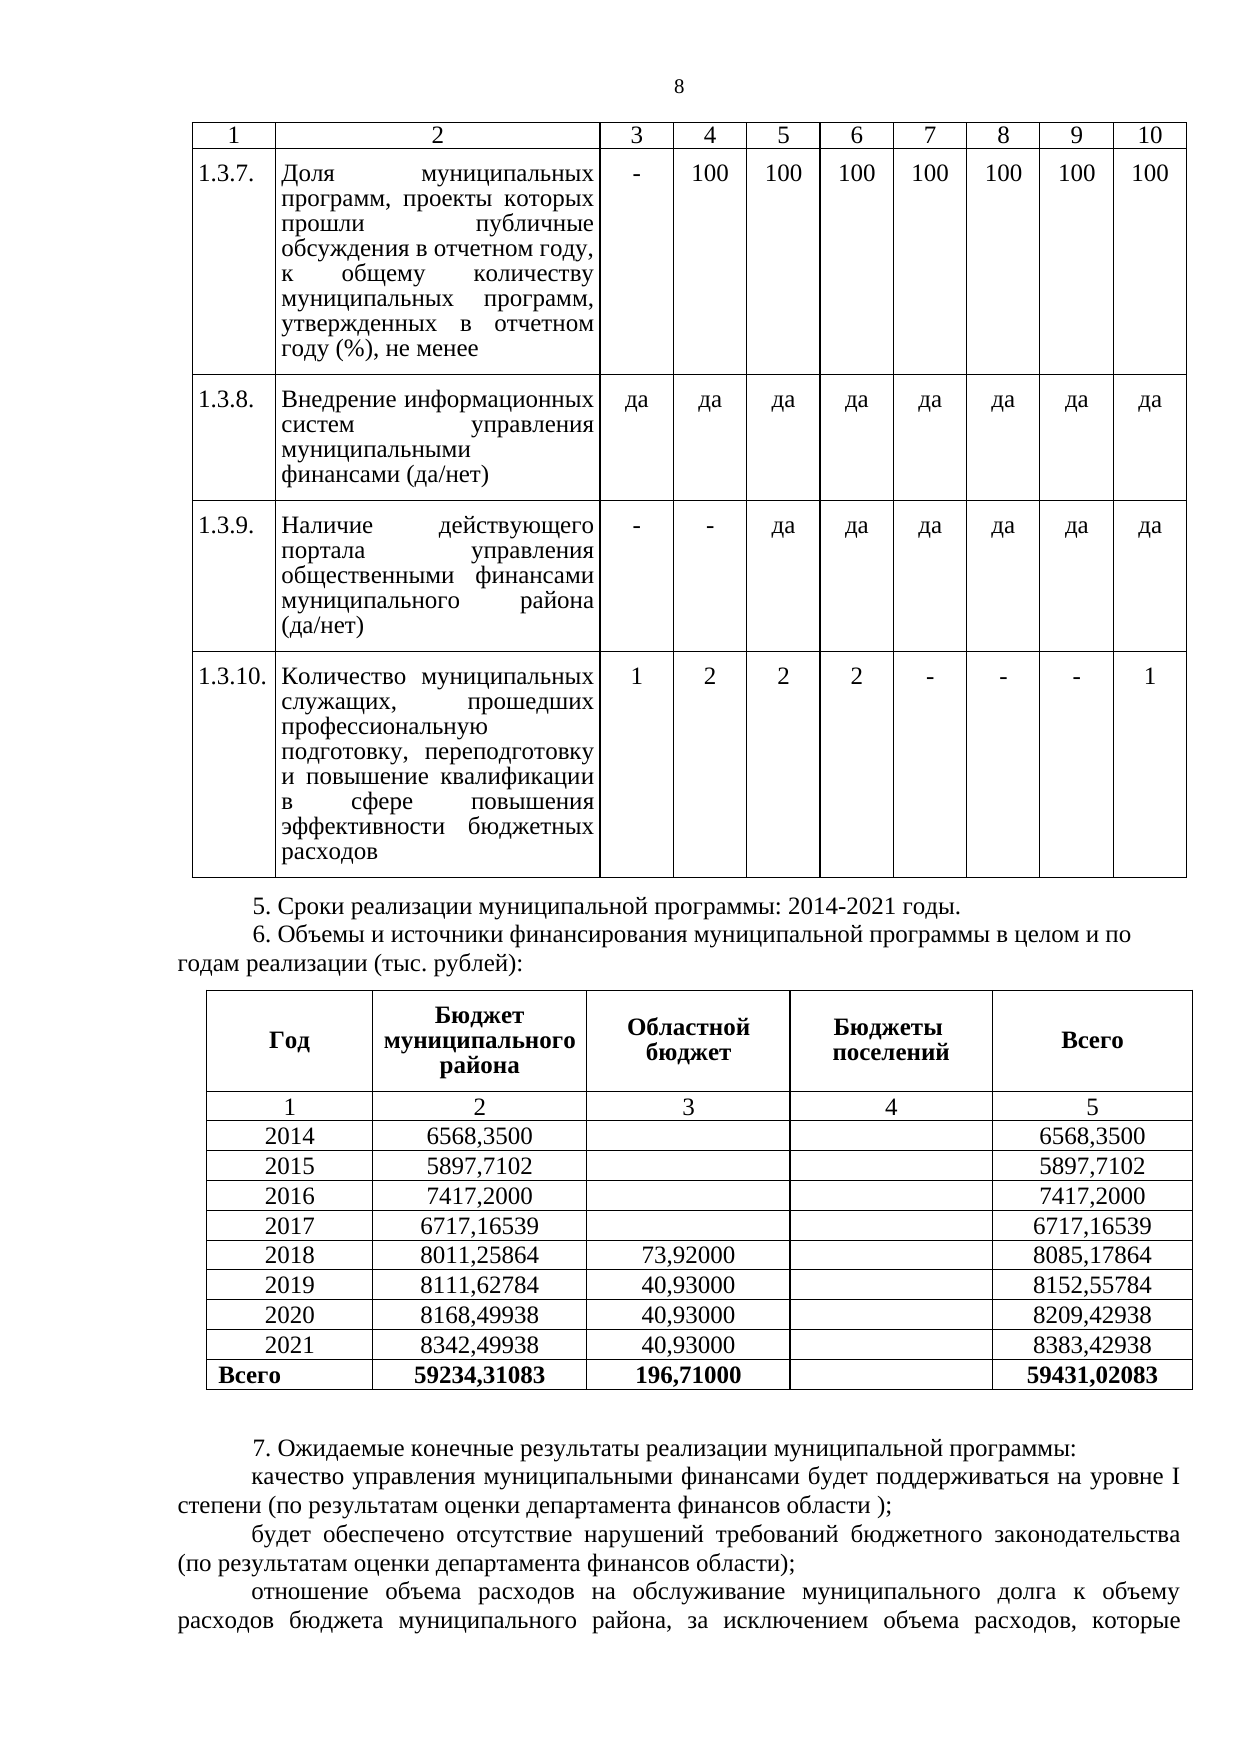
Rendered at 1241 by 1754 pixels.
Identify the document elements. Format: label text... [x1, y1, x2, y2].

table_cell 2021 [207, 1330, 372, 1359]
table_cell да [821, 501, 893, 651]
table_cell 100 [821, 149, 893, 374]
table_header 8 [967, 123, 1039, 148]
table_cell - [967, 652, 1039, 877]
table_cell 8111,62784 [373, 1270, 586, 1299]
table_cell 8209,42938 [993, 1300, 1192, 1329]
table_cell 8152,55784 [993, 1270, 1192, 1299]
table_cell Количество муниципальных служащих, прошедших профессиональную подготовку, переподготовку и повышение квалификации в сфере повышения эффективности бюджетных расходов [276, 652, 599, 877]
table_cell [587, 1151, 789, 1180]
text 5. Сроки реализации муниципальной программы: 2014-2021 годы. [177, 891, 1181, 919]
table_cell 2 [747, 652, 819, 877]
table_cell да [821, 375, 893, 500]
table_cell да [747, 501, 819, 651]
table_cell 5897,7102 [993, 1151, 1192, 1180]
table_cell [791, 1181, 992, 1210]
table_cell 6568,3500 [373, 1121, 586, 1150]
table_cell 2 [373, 1092, 586, 1120]
table_header 5 [747, 123, 819, 148]
table_cell 1.3.10. [193, 652, 275, 877]
table_header Бюджеты поселений [791, 991, 992, 1091]
table_cell [587, 1121, 789, 1150]
table_cell [587, 1211, 789, 1239]
table_cell да [601, 375, 673, 500]
table_cell [791, 1151, 992, 1180]
table_cell 8085,17864 [993, 1241, 1192, 1269]
table_cell [791, 1241, 992, 1269]
table_cell 100 [894, 149, 966, 374]
text будет обеспечено отсутствие нарушений требований бюджетного законодательства (по результатам оценки департамента финансов области); [177, 1519, 1181, 1576]
table_cell [587, 1181, 789, 1210]
table_cell [791, 1270, 992, 1299]
table_header Всего [993, 991, 1192, 1091]
table_cell - [1040, 652, 1113, 877]
table_cell 2 [674, 652, 746, 877]
table_cell 40,93000 [587, 1300, 789, 1329]
table_header Областной бюджет [587, 991, 789, 1091]
table_header 6 [821, 123, 893, 148]
table_cell да [894, 375, 966, 500]
table_cell - [601, 501, 673, 651]
table_cell 2018 [207, 1241, 372, 1269]
table_cell да [1114, 501, 1186, 651]
table_cell да [1040, 501, 1113, 651]
table_header 10 [1114, 123, 1186, 148]
table_header 7 [894, 123, 966, 148]
table_cell [791, 1360, 992, 1388]
table_cell 8011,25864 [373, 1241, 586, 1269]
table_cell 1 [207, 1092, 372, 1120]
table_cell 2015 [207, 1151, 372, 1180]
table_cell 40,93000 [587, 1270, 789, 1299]
table_cell Всего [207, 1360, 372, 1388]
table_cell 8168,49938 [373, 1300, 586, 1329]
table_header 4 [674, 123, 746, 148]
text качество управления муниципальными финансами будет поддерживаться на уровне I степени (по результатам оценки департамента финансов области ); [177, 1461, 1181, 1519]
table_cell 59431,02083 [993, 1360, 1192, 1388]
table_cell да [967, 501, 1039, 651]
table_cell 196,71000 [587, 1360, 789, 1388]
table_cell 6717,16539 [993, 1211, 1192, 1239]
text 6. Объемы и источники финансирования муниципальной программы в целом и по годам реализации (тыс. рублей): [177, 919, 1181, 977]
table_cell 1 [601, 652, 673, 877]
table_cell 1.3.9. [193, 501, 275, 651]
table_cell да [747, 375, 819, 500]
table_cell 73,92000 [587, 1241, 789, 1269]
table_cell 2020 [207, 1300, 372, 1329]
table_cell 40,93000 [587, 1330, 789, 1359]
table_cell [791, 1330, 992, 1359]
table_cell 2 [821, 652, 893, 877]
table_cell 1 [1114, 652, 1186, 877]
table_cell 4 [791, 1092, 992, 1120]
table_cell 7417,2000 [993, 1181, 1192, 1210]
table_cell 2016 [207, 1181, 372, 1210]
table_cell да [967, 375, 1039, 500]
table_cell 6717,16539 [373, 1211, 586, 1239]
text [177, 1576, 1181, 1634]
table_cell - [674, 501, 746, 651]
table_cell 8383,42938 [993, 1330, 1192, 1359]
table_cell 8342,49938 [373, 1330, 586, 1359]
table_cell 6568,3500 [993, 1121, 1192, 1150]
table_cell да [674, 375, 746, 500]
table_cell 3 [587, 1092, 789, 1120]
table_cell 2014 [207, 1121, 372, 1150]
table_header 1 [193, 123, 275, 148]
table_header 2 [276, 123, 599, 148]
table_cell да [894, 501, 966, 651]
text 7. Ожидаемые конечные результаты реализации муниципальной программы: [177, 1433, 1181, 1461]
table_header Год [207, 991, 372, 1091]
table_cell [791, 1300, 992, 1329]
table_cell 5897,7102 [373, 1151, 586, 1180]
table_cell [791, 1211, 992, 1239]
table_cell - [894, 652, 966, 877]
table_cell 5 [993, 1092, 1192, 1120]
table_cell 2017 [207, 1211, 372, 1239]
table_cell 1.3.7. [193, 149, 275, 374]
table_cell 59234,31083 [373, 1360, 586, 1388]
table_cell 100 [674, 149, 746, 374]
table_cell 100 [1040, 149, 1113, 374]
table_cell 100 [967, 149, 1039, 374]
table_cell Доля муниципальных программ, проекты которых прошли публичные обсуждения в отчетном году, к общему количеству муниципальных программ, утвержденных в отчетном году (%), не менее [276, 149, 599, 374]
table_cell 1.3.8. [193, 375, 275, 500]
table_cell - [601, 149, 673, 374]
table_header 3 [601, 123, 673, 148]
table_cell 100 [1114, 149, 1186, 374]
table_cell Внедрение информационных систем управления муниципальными финансами (да/нет) [276, 375, 599, 500]
table_cell 100 [747, 149, 819, 374]
table_cell да [1114, 375, 1186, 500]
table_cell 2019 [207, 1270, 372, 1299]
table_cell Наличие действующего портала управления общественными финансами муниципального района (да/нет) [276, 501, 599, 651]
table_header Бюджет муниципального района [373, 991, 586, 1091]
table_cell [791, 1121, 992, 1150]
table_cell 7417,2000 [373, 1181, 586, 1210]
table_header 9 [1040, 123, 1113, 148]
table_cell да [1040, 375, 1113, 500]
